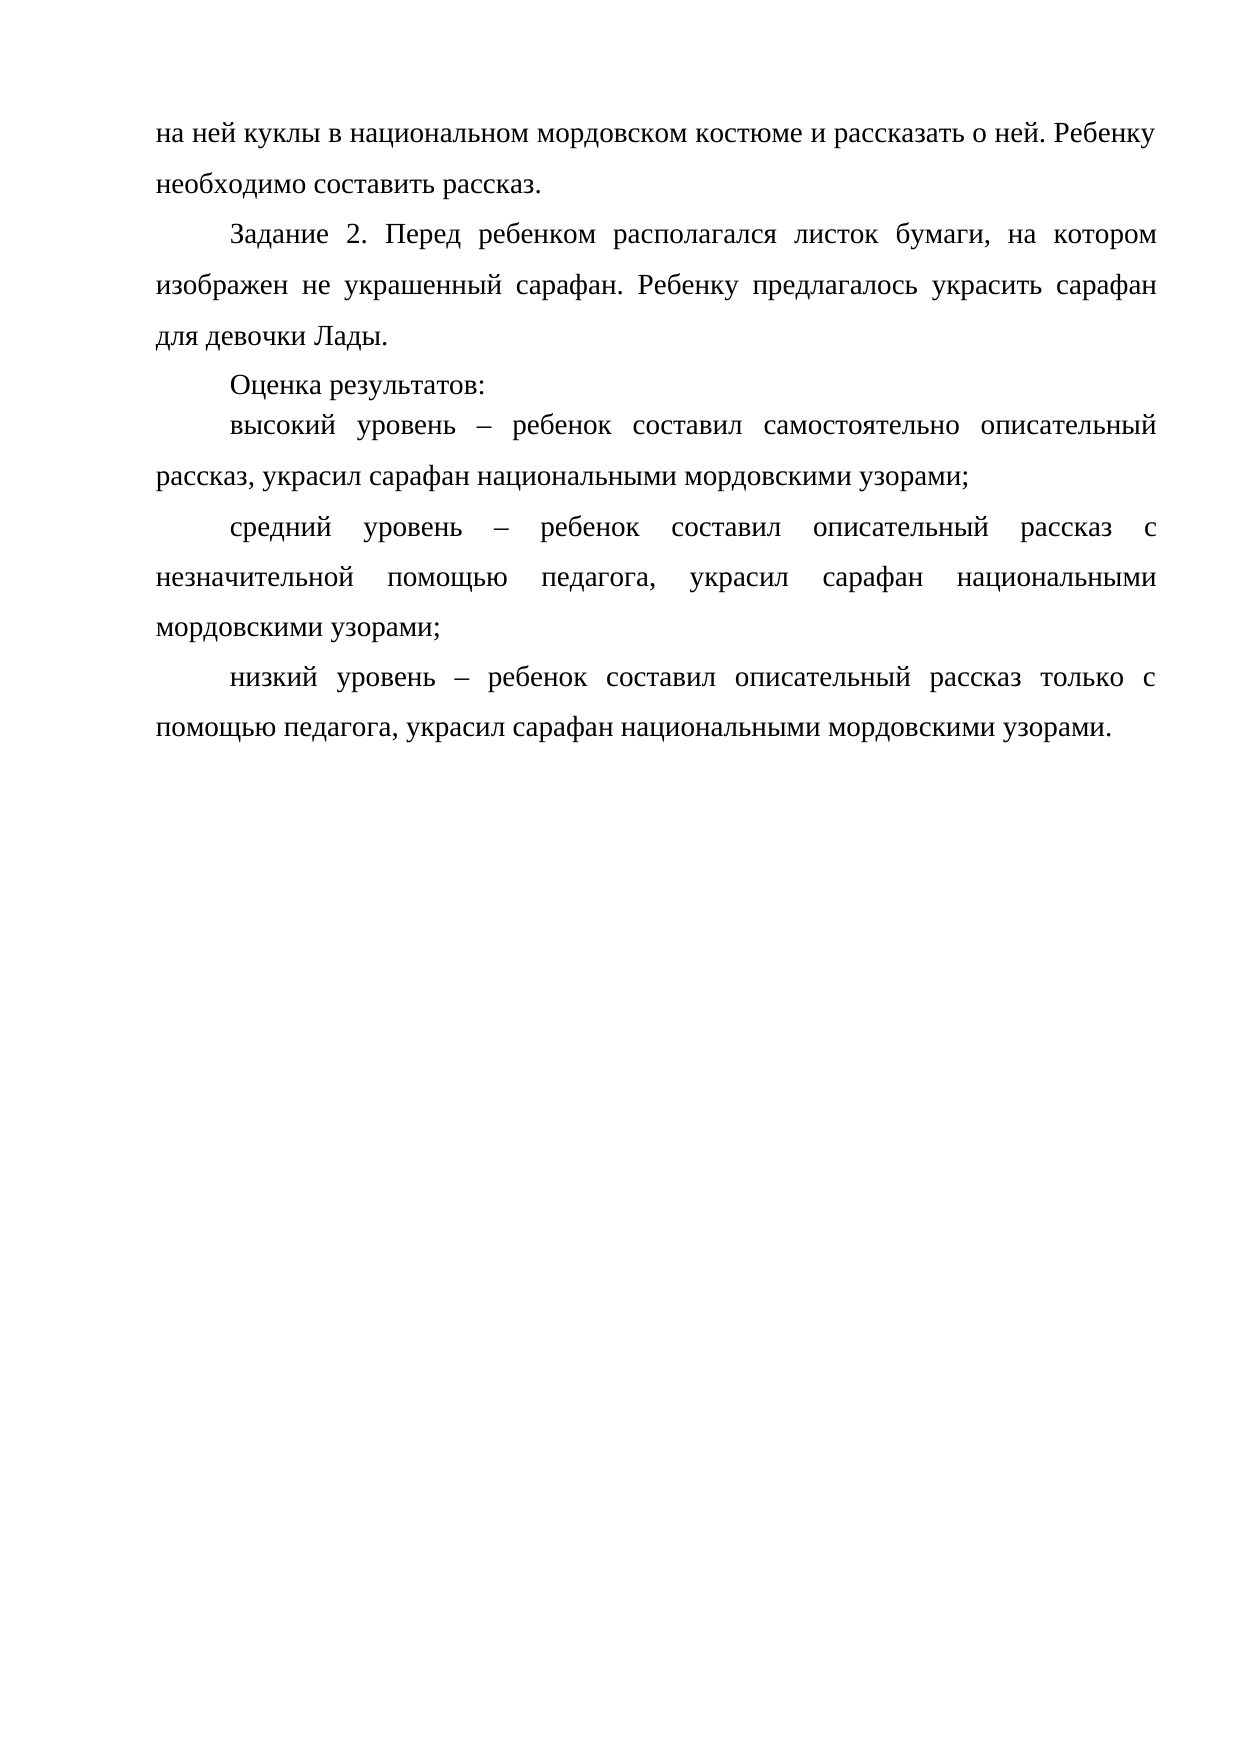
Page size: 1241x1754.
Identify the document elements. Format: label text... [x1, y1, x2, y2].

text низкий уровень – ребенок составил описательный рассказ только с помощью педагога, украсил сарафан национальными мордовскими узорами. [156, 659, 1156, 743]
text Оценка результатов: [229, 368, 1192, 401]
text высокий уровень – ребенок составил самостоятельно описательный рассказ, украсил сарафан национальными мордовскими узорами; [156, 407, 1157, 492]
text средний уровень – ребенок составил описательный рассказ с незначительной помощью педагога, украсил сарафан национальными мордовскими узорами; [156, 509, 1157, 643]
text на ней куклы в национальном мордовском костюме и рассказать о ней. Ребенку необходимо составить рассказ. [156, 115, 1157, 199]
text Задание 2. Перед ребенком располагался листок бумаги, на котором изображен не украшенный сарафан. Ребенку предлагалось украсить сарафан для девочки Лады. [156, 217, 1158, 351]
